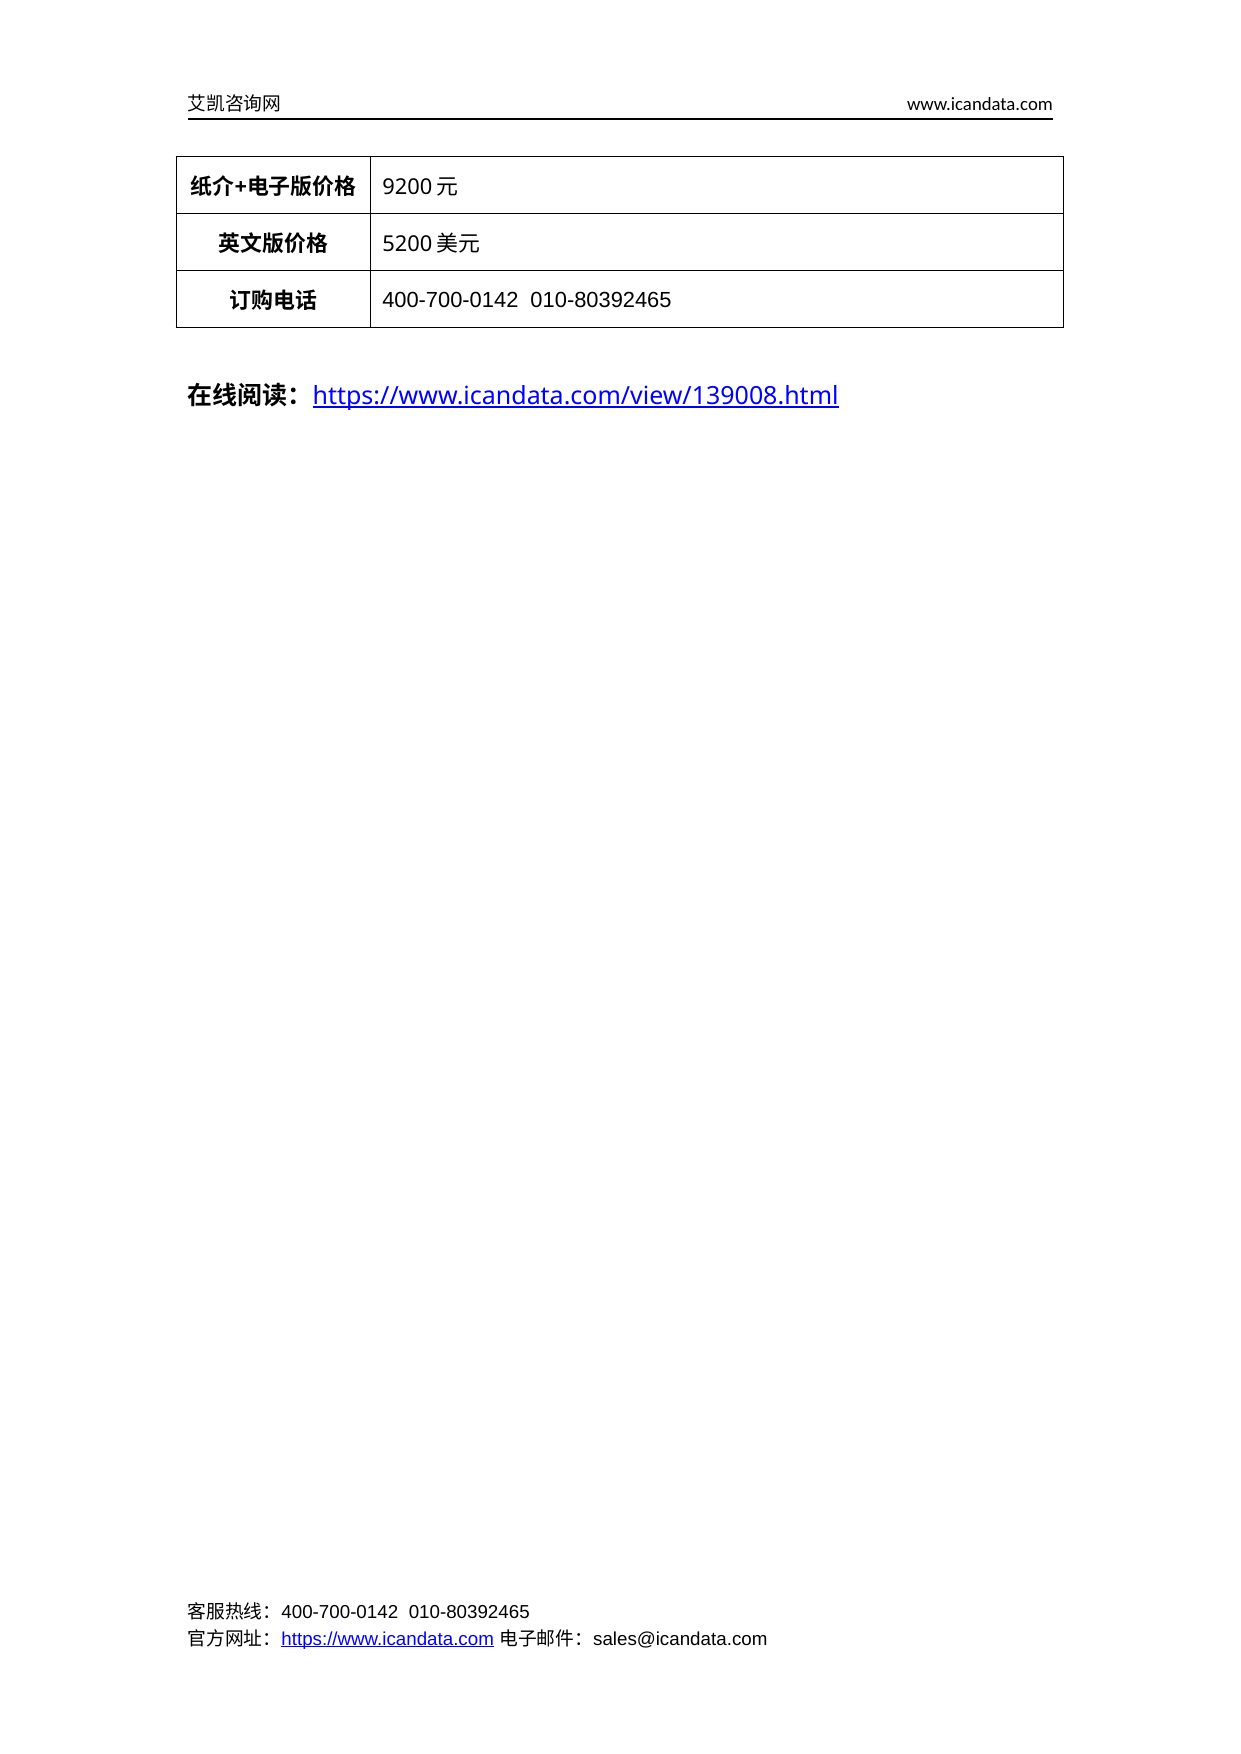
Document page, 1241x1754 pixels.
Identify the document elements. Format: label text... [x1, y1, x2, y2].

table_cell 9200元 [371, 157, 1063, 213]
table_cell 订购电话 [177, 271, 370, 327]
table_cell 400-700-0142 010-80392465 [371, 271, 1063, 327]
text 在线阅读：https://www.icandata.com/view/139008.html [187, 361, 1053, 426]
table_cell 纸介+电子版价格 [177, 157, 370, 213]
table_cell 英文版价格 [177, 214, 370, 270]
table_cell 5200美元 [371, 214, 1063, 270]
